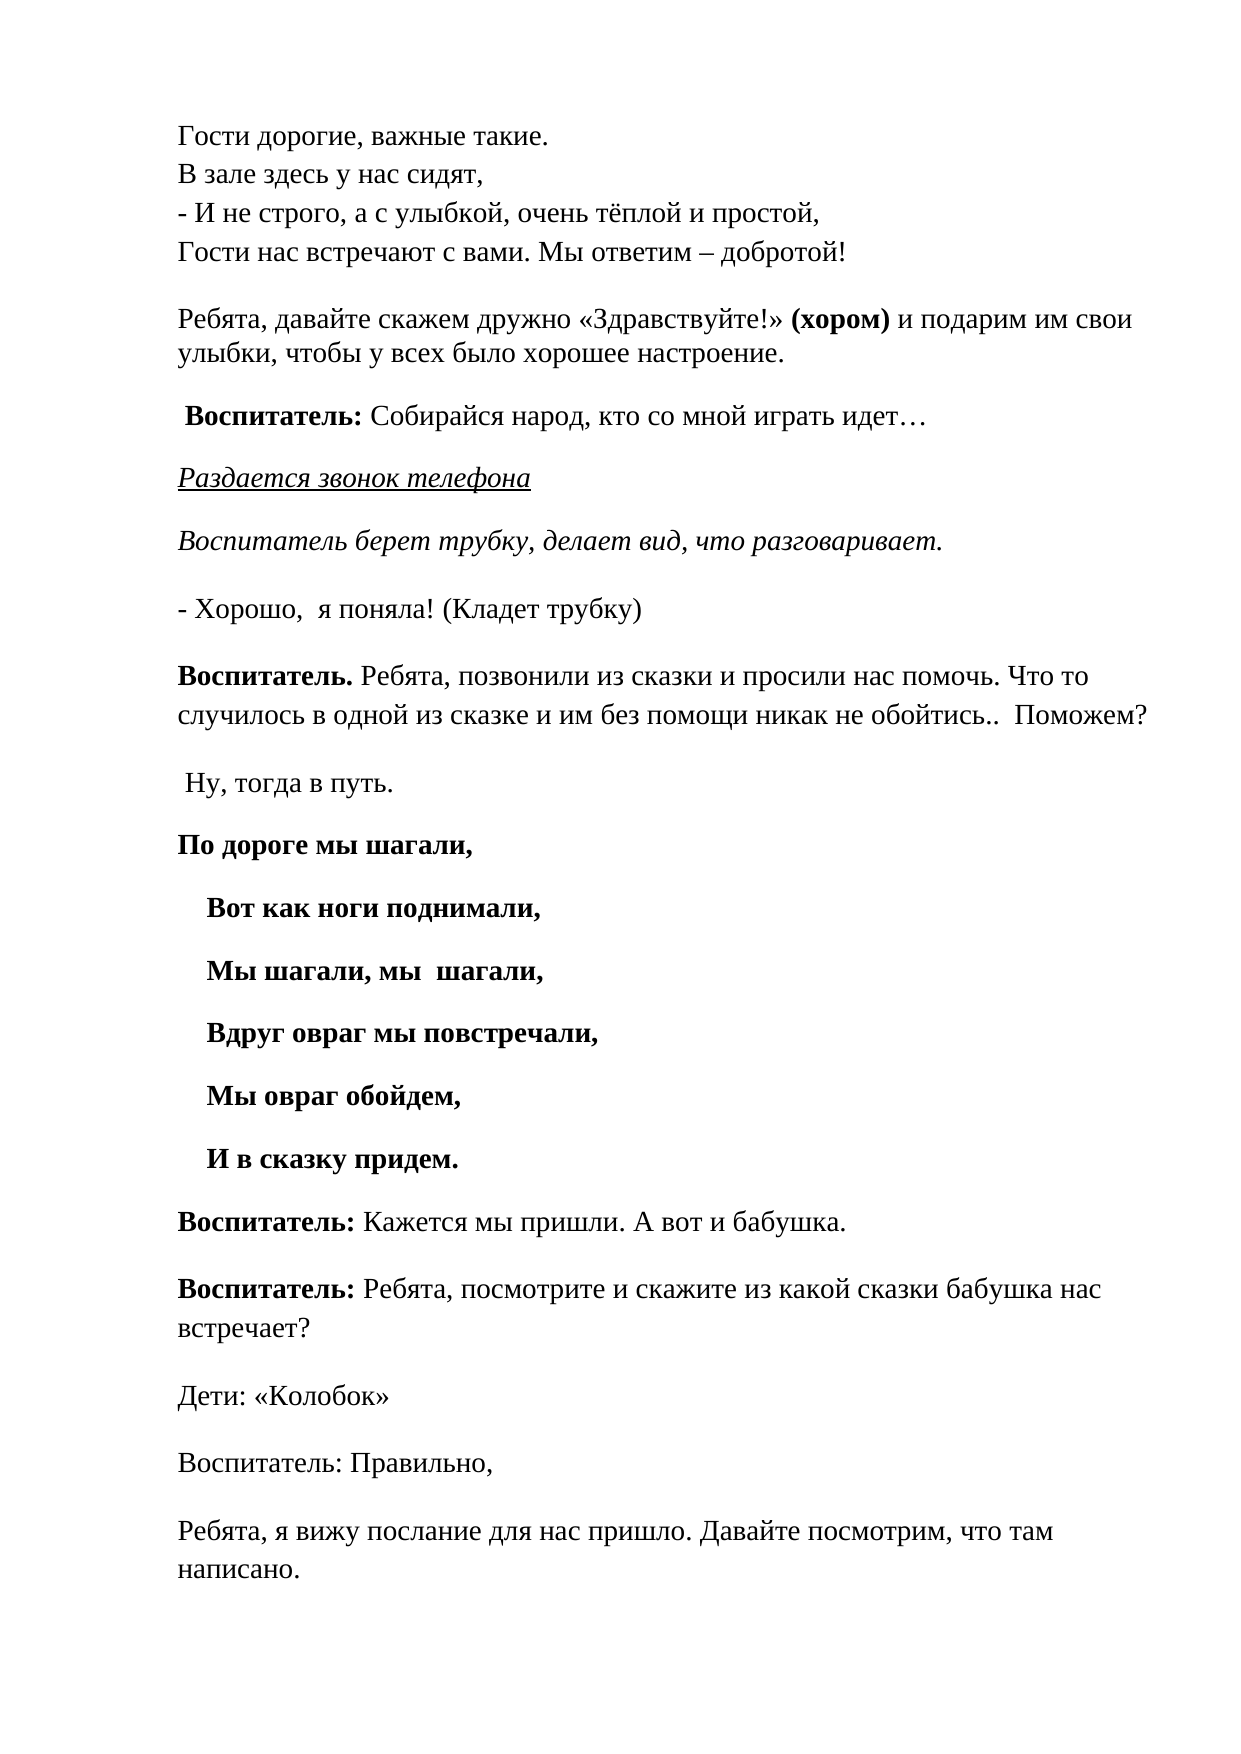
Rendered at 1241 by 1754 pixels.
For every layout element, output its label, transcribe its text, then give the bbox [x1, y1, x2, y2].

text Воспитатель: Кажется мы пришли. А вот и бабушка. [177, 1204, 1152, 1237]
text Ну, тогда в путь. [177, 765, 1152, 798]
text Ребята, давайте скажем дружно «Здравствуйте!» (хором) и подарим им свои улыбки, чтобы у всех было хорошее настроение. [177, 301, 1152, 368]
text Дети: «Колобок» [177, 1378, 1152, 1411]
text Раздается звонок телефона [177, 460, 1152, 494]
text Вот как ноги поднимали, [177, 890, 1152, 924]
text Воспитатель: Собирайся народ, кто со мной играть идет… [177, 398, 1152, 431]
text Воспитатель. Ребята, позвонили из сказки и просили нас помочь. Что то случилось в одной из сказке и им без помощи никак не обойтись.. Поможем? [177, 658, 1152, 731]
text Гости дорогие, важные такие. [177, 118, 1152, 152]
text Воспитатель берет трубку, делает вид, что разговаривает. [177, 523, 1152, 557]
text В зале здесь у нас сидят, [177, 157, 1152, 190]
text Воспитатель: Правильно, [177, 1445, 1152, 1479]
text Воспитатель: Ребята, посмотрите и скажите из какой сказки бабушка нас встречает? [177, 1271, 1152, 1343]
text Вдруг овраг мы повстречали, [177, 1016, 1152, 1049]
text Ребята, я вижу послание для нас пришло. Давайте посмотрим, что там написано. [177, 1513, 1152, 1585]
text По дороге мы шагали, [177, 827, 1152, 861]
text Мы шагали, мы шагали, [177, 953, 1152, 986]
text Гости нас встречают с вами. Мы ответим – добротой! [177, 234, 1152, 267]
text Мы овраг обойдем, [177, 1078, 1152, 1112]
text - Хорошо, я поняла! (Кладет трубку) [177, 591, 1152, 624]
text - И не строго, а с улыбкой, очень тёплой и простой, [177, 195, 1152, 229]
text И в сказку придем. [177, 1141, 1152, 1174]
